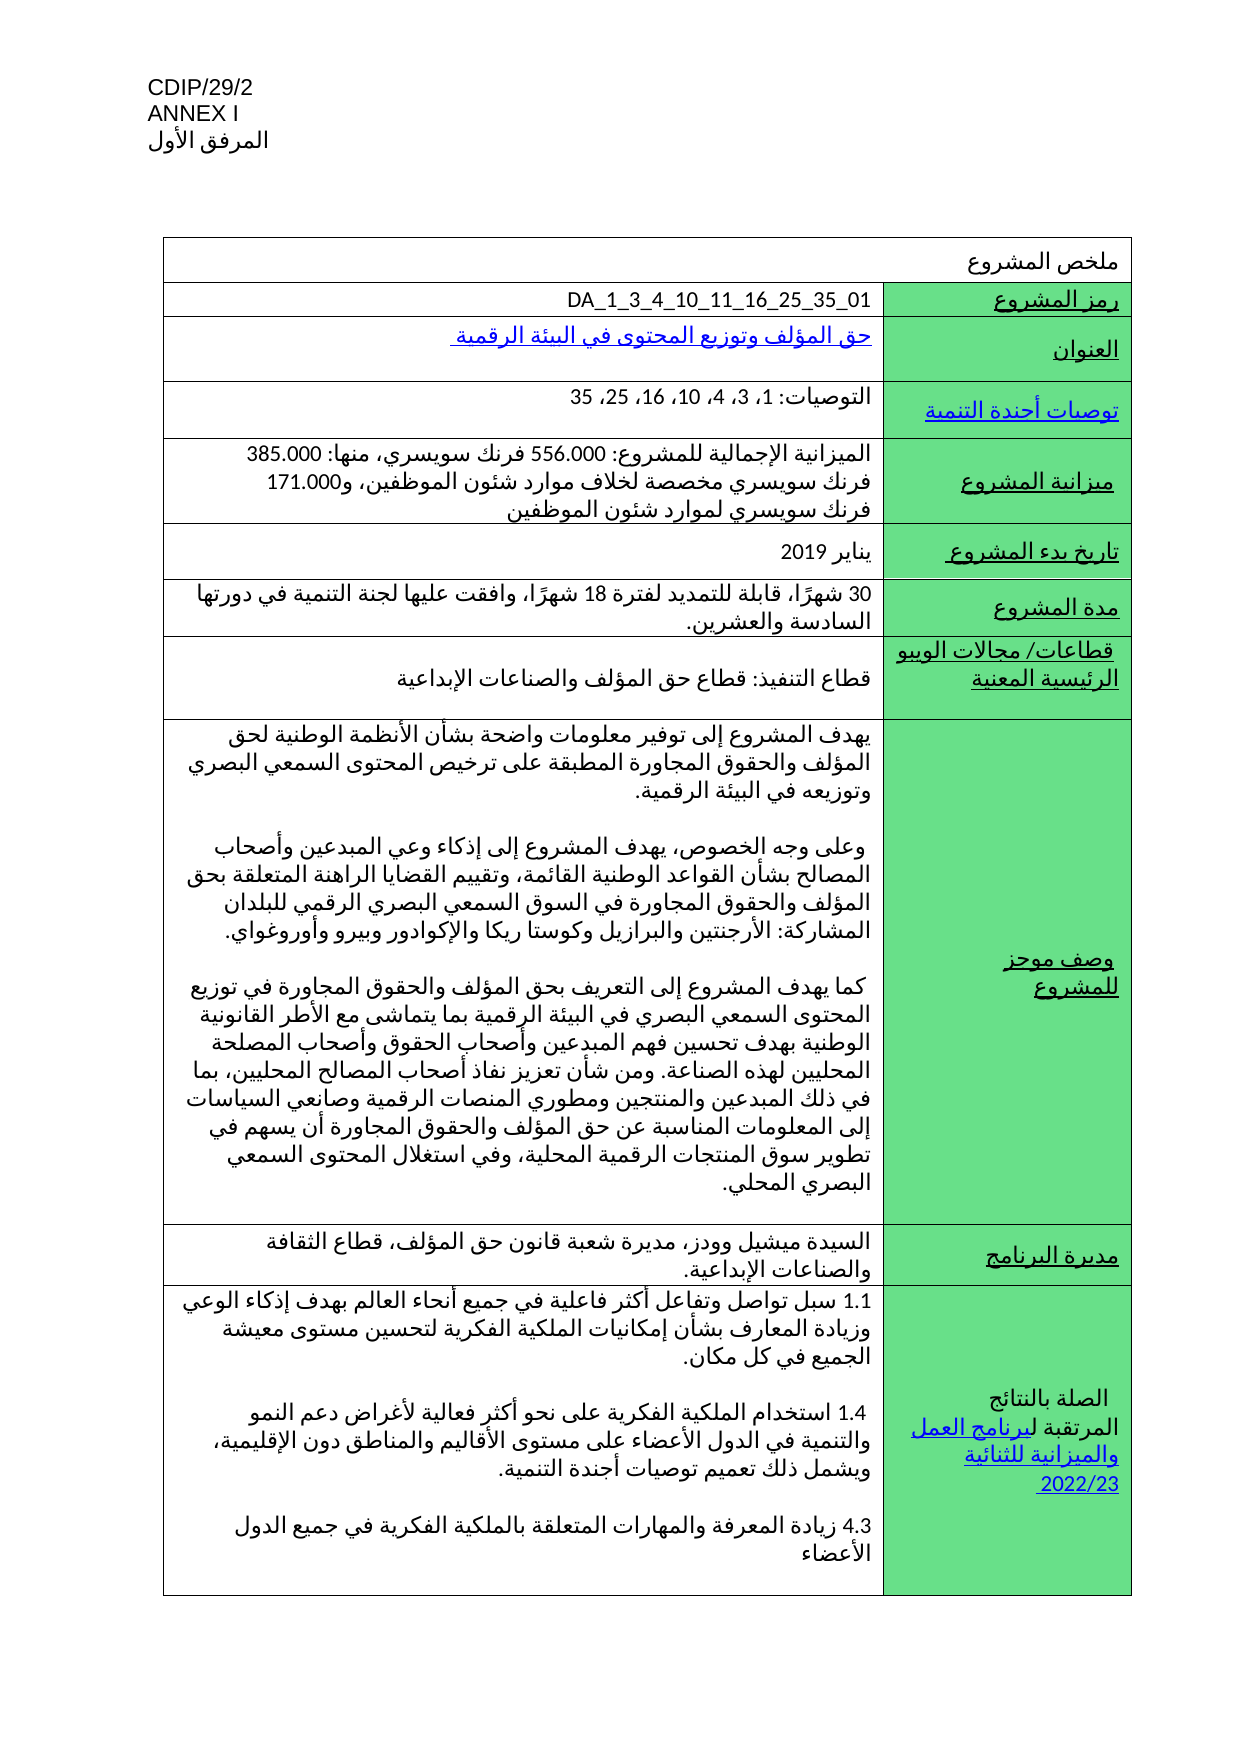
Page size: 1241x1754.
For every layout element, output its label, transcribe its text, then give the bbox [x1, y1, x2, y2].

table_cell قطاع التنفيذ: قطاع حق المؤلف والصناعات الإبداعية [164, 637, 883, 719]
table_cell حق المؤلف وتوزيع المحتوى في البيئة الرقمية [164, 317, 883, 381]
table_cell العنوان [884, 317, 1131, 381]
table_cell التوصيات: 1، 3، 4، 10، 16، 25، 35 [164, 382, 883, 438]
table_cell ميزانية المشروع [884, 439, 1131, 523]
table_cell DA_1_3_4_10_11_16_25_35_01 [164, 283, 883, 316]
table_cell توصيات أجندة التنمية [884, 382, 1131, 438]
table_cell وصف موجز للمشروع [884, 720, 1131, 1224]
table_cell الميزانية الإجمالية للمشروع: 556.000 فرنك سويسري، منها: 385.000 فرنك سويسري مخصصة لخلاف موارد شئون الموظفين، و171.000 فرنك سويسري لموارد شئون الموظفين [164, 439, 883, 523]
table_cell مدة المشروع [884, 580, 1131, 636]
table_cell رمز المشروع [884, 283, 1131, 316]
table_header ملخص المشروع [164, 238, 1131, 282]
table_cell يناير 2019 [164, 524, 883, 578]
table_cell 30 شهرًا، قابلة للتمديد لفترة 18 شهرًا، وافقت عليها لجنة التنمية في دورتها السادسة والعشرين. [164, 580, 883, 636]
table_cell يهدف المشروع إلى توفير معلومات واضحة بشأن الأنظمة الوطنية لحق المؤلف والحقوق المجاورة المطبقة على ترخيص المحتوى السمعي البصري وتوزيعه في البيئة الرقمية. وعلى وجه الخصوص، يهدف المشروع إلى إذكاء وعي المبدعين وأصحاب المصالح بشأن القواعد الوطنية القائمة، وتقييم القضايا الراهنة المتعلقة بحق المؤلف والحقوق المجاورة في السوق السمعي البصري الرقمي للبلدان المشاركة: الأرجنتين والبرازيل وكوستا ريكا والإكوادور وبيرو وأوروغواي. كما يهدف المشروع إلى التعريف بحق المؤلف والحقوق المجاورة في توزيع المحتوى السمعي البصري في البيئة الرقمية بما يتماشى مع الأطر القانونية الوطنية بهدف تحسين فهم المبدعين وأصحاب الحقوق وأصحاب المصلحة المحليين لهذه الصناعة. ومن شأن تعزيز نفاذ أصحاب المصالح المحليين، بما في ذلك المبدعين والمنتجين ومطوري المنصات الرقمية وصانعي السياسات إلى المعلومات المناسبة عن حق المؤلف والحقوق المجاورة أن يسهم في تطوير سوق المنتجات الرقمية المحلية، وفي استغلال المحتوى السمعي البصري المحلي. [164, 720, 883, 1224]
table_cell مديرة البرنامج [884, 1225, 1131, 1285]
table_cell السيدة ميشيل وودز، مديرة شعبة قانون حق المؤلف، قطاع الثقافة والصناعات الإبداعية. [164, 1225, 883, 1285]
table_cell الصلة بالنتائج المرتقبة لبرنامج العمل والميزانية للثنائية 2022/23 [884, 1286, 1131, 1595]
table_cell قطاعات/ مجالات الويبو الرئيسية المعنية [884, 637, 1131, 719]
table_cell 1.1 سبل تواصل وتفاعل أكثر فاعلية في جميع أنحاء العالم بهدف إذكاء الوعي وزيادة المعارف بشأن إمكانيات الملكية الفكرية لتحسين مستوى معيشة الجميع في كل مكان. 1.4 استخدام الملكية الفكرية على نحو أكثر فعالية لأغراض دعم النمو والتنمية في الدول الأعضاء على مستوى الأقاليم والمناطق دون الإقليمية، ويشمل ذلك تعميم توصيات أجندة التنمية. 4.3 زيادة المعرفة والمهارات المتعلقة بالملكية الفكرية في جميع الدول الأعضاء [164, 1286, 883, 1595]
table_cell تاريخ بدء المشروع [884, 524, 1131, 578]
